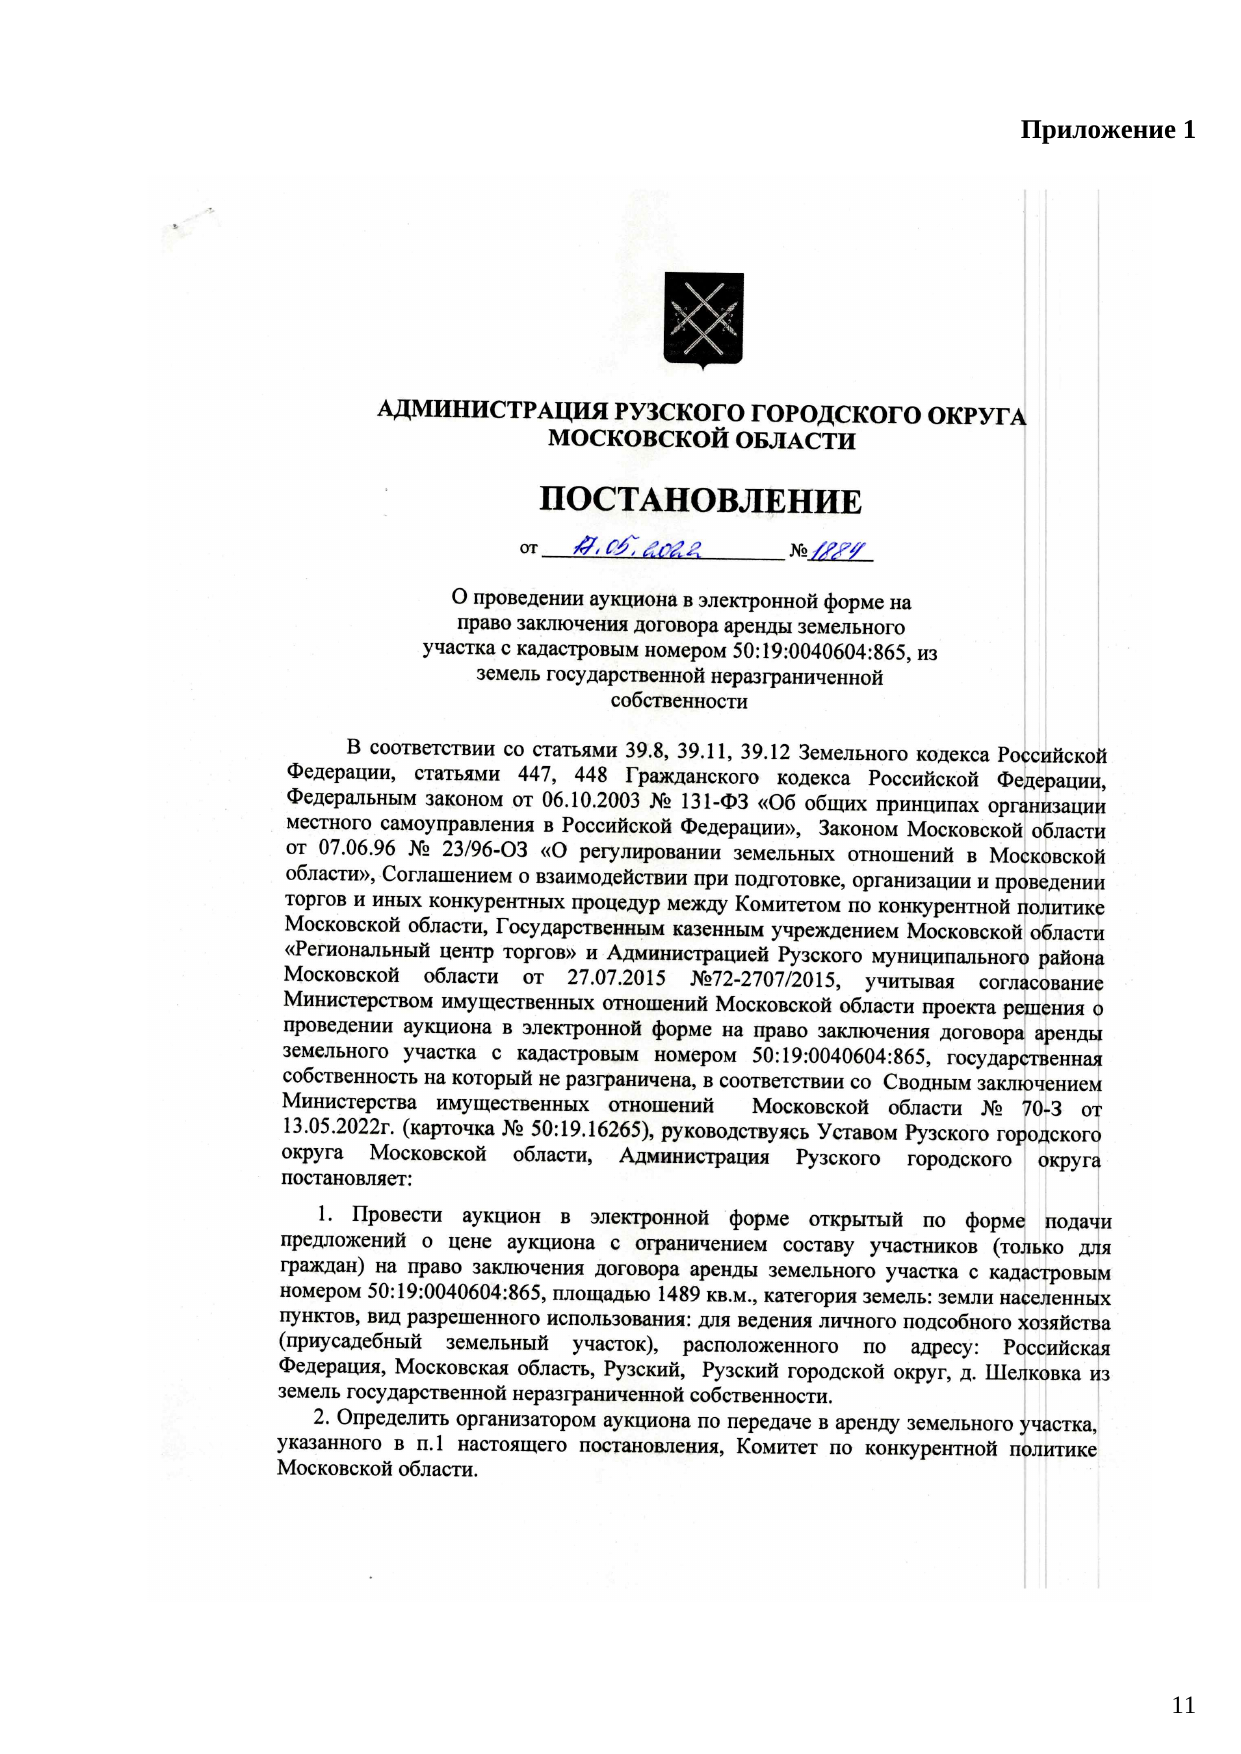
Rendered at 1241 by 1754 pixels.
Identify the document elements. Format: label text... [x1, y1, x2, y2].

picture [147, 175, 1152, 1602]
subtitle Приложение 1 [103, 114, 1196, 145]
